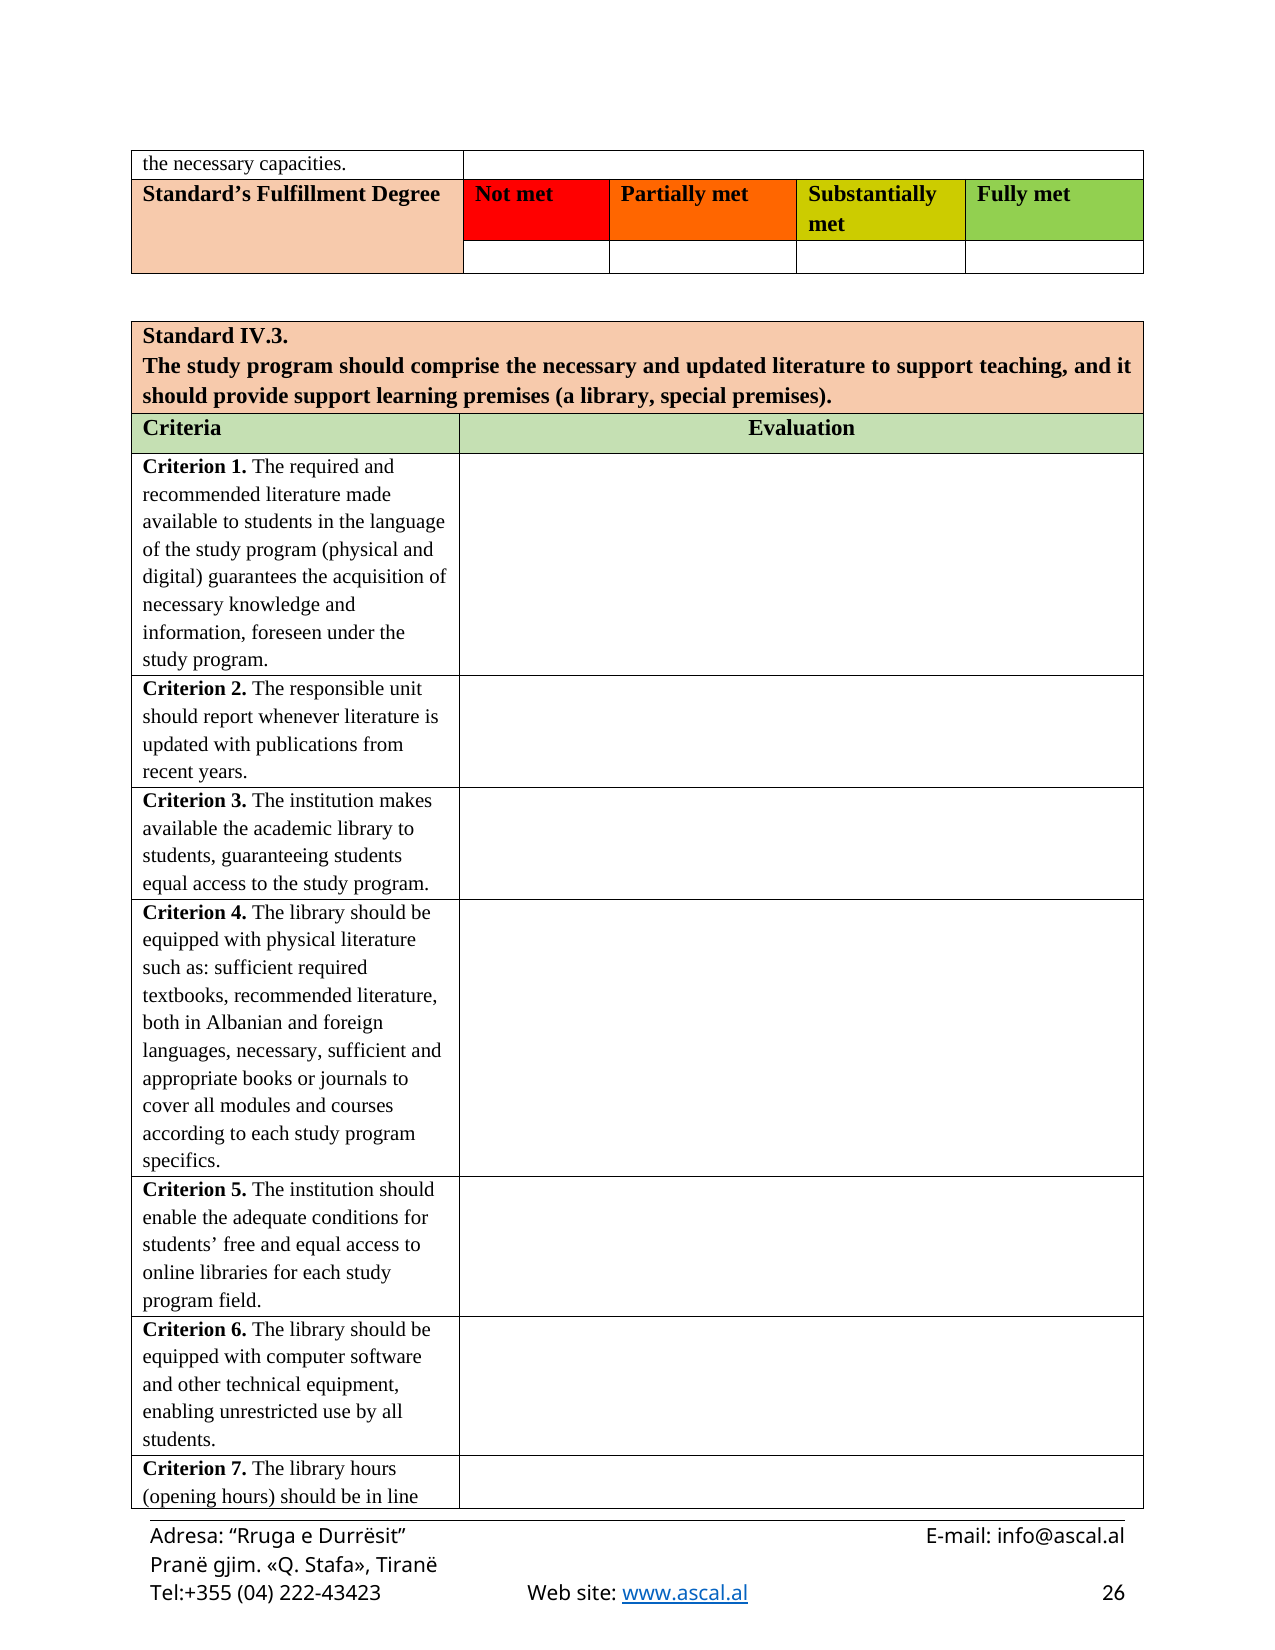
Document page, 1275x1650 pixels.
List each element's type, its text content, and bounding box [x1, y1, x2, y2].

table_cell Substantially met [797, 180, 965, 240]
table_cell [460, 454, 1143, 675]
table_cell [132, 1456, 459, 1508]
table_header Standard IV.3. The study program should comprise the necessary and updated literature to support teaching, and it should provide support learning premises (a library, special premises). [132, 322, 1143, 413]
table_cell [966, 241, 1143, 273]
table_cell Fully met [966, 180, 1143, 240]
table_cell [797, 241, 965, 273]
table_cell [610, 241, 796, 273]
table_cell [460, 1177, 1143, 1316]
table_cell Not met [464, 180, 609, 240]
table_cell [460, 1456, 1143, 1508]
table_cell Criterion 1. The required and recommended literature made available to students in the language of the study program (physical and digital) guarantees the acquisition of necessary knowledge and information, foreseen under the study program. [132, 454, 459, 675]
table_cell [464, 151, 1143, 179]
table_cell Criterion 5. The institution should enable the adequate conditions for students’ free and equal access to online libraries for each study program field. [132, 1177, 459, 1316]
table_cell [464, 241, 609, 273]
table_cell Criteria [132, 414, 459, 453]
table_cell [460, 676, 1143, 787]
table_cell Evaluation [460, 414, 1143, 453]
table_cell Standard’s Fulfillment Degree [132, 180, 463, 273]
table_cell Criterion 4. The library should be equipped with physical literature such as: sufficient required textbooks, recommended literature, both in Albanian and foreign languages, necessary, sufficient and appropriate books or journals to cover all modules and courses according to each study program specifics. [132, 900, 459, 1176]
table_cell [460, 1317, 1143, 1455]
table_cell Criterion 3. The institution makes available the academic library to students, guaranteeing students equal access to the study program. [132, 788, 459, 899]
table_cell [460, 788, 1143, 899]
table_cell Criterion 6. The library should be equipped with computer software and other technical equipment, enabling unrestricted use by all students. [132, 1317, 459, 1455]
table_cell Criterion 2. The responsible unit should report whenever literature is updated with publications from recent years. [132, 676, 459, 787]
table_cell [132, 151, 463, 179]
table_cell Partially met [610, 180, 796, 240]
table_cell [460, 900, 1143, 1176]
